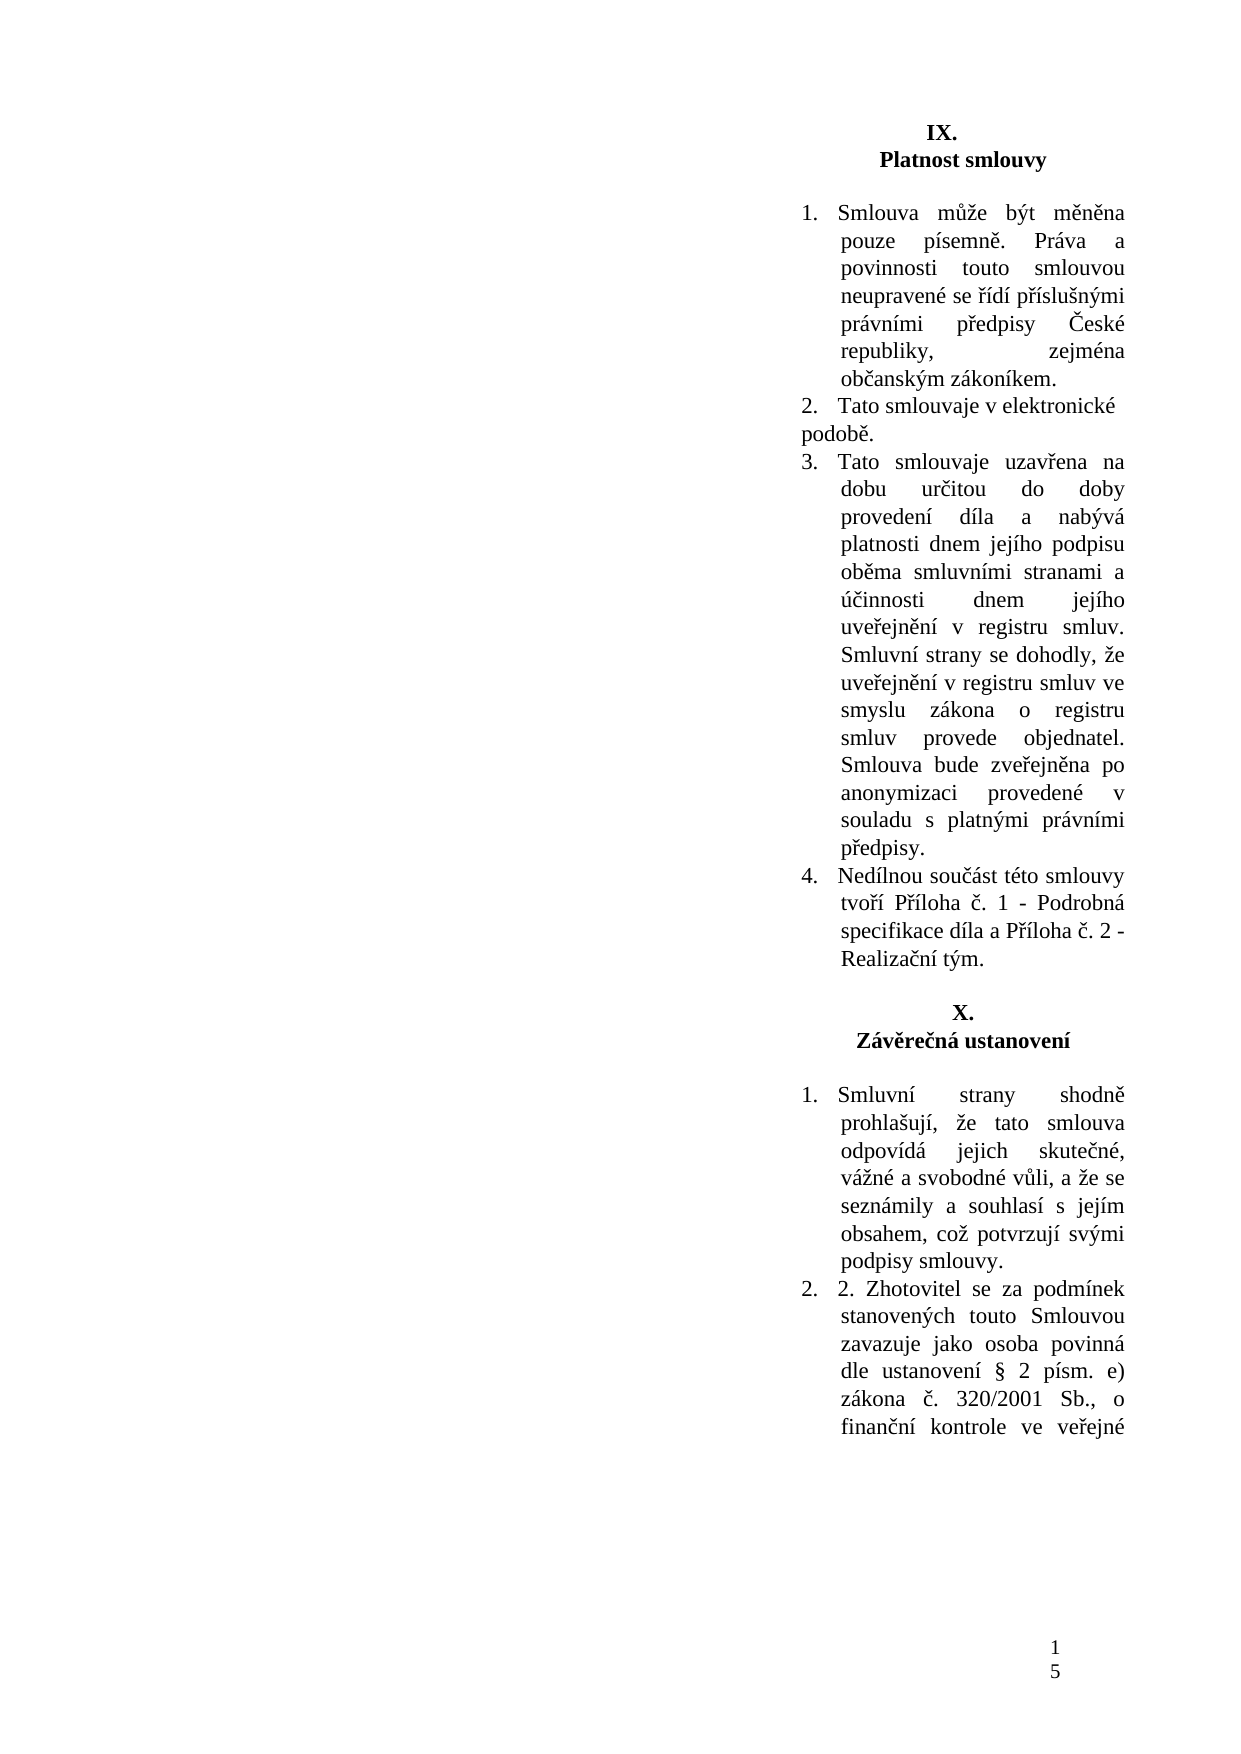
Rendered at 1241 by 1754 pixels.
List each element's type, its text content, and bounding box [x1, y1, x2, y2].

text Platnost smlouvy [801, 146, 1125, 172]
list Tato smlouvaje uzavřena na dobu určitou do doby provedení díla a nabývá platnosti dnem jejího podpisu oběma smluvními stranami a účinnosti dnem jejího uveřejnění v registru smluv. Smluvní strany se dohodly, že uveřejnění v registru smluv ve smyslu zákona o registru smluv provede objednatel. Smlouva bude zveřejněna po anonymizaci provedené v souladu s platnými právními předpisy. [801, 448, 1125, 861]
subtitle Závěrečná ustanovení [801, 1027, 1125, 1053]
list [801, 1275, 1125, 1439]
list Smluvní strany shodně prohlašují, že tato smlouva odpovídá jejich skutečné, vážné a svobodné vůli, a že se seznámily a souhlasí s jejím obsahem, což potvrzují svými podpisy smlouvy. [801, 1082, 1125, 1273]
list Smlouva může být měněna pouze písemně. Práva a povinnosti touto smlouvou neupravené se řídí příslušnými právními předpisy České republiky, zejména občanským zákoníkem. [801, 199, 1125, 391]
subtitle X. [801, 999, 1125, 1026]
list Tato smlouvaje v elektronické podobě. [801, 392, 1125, 446]
list Nedílnou součást této smlouvy tvoří Příloha č. 1 - Podrobná specifikace díla a Příloha č. 2 - Realizační tým. [801, 862, 1125, 971]
